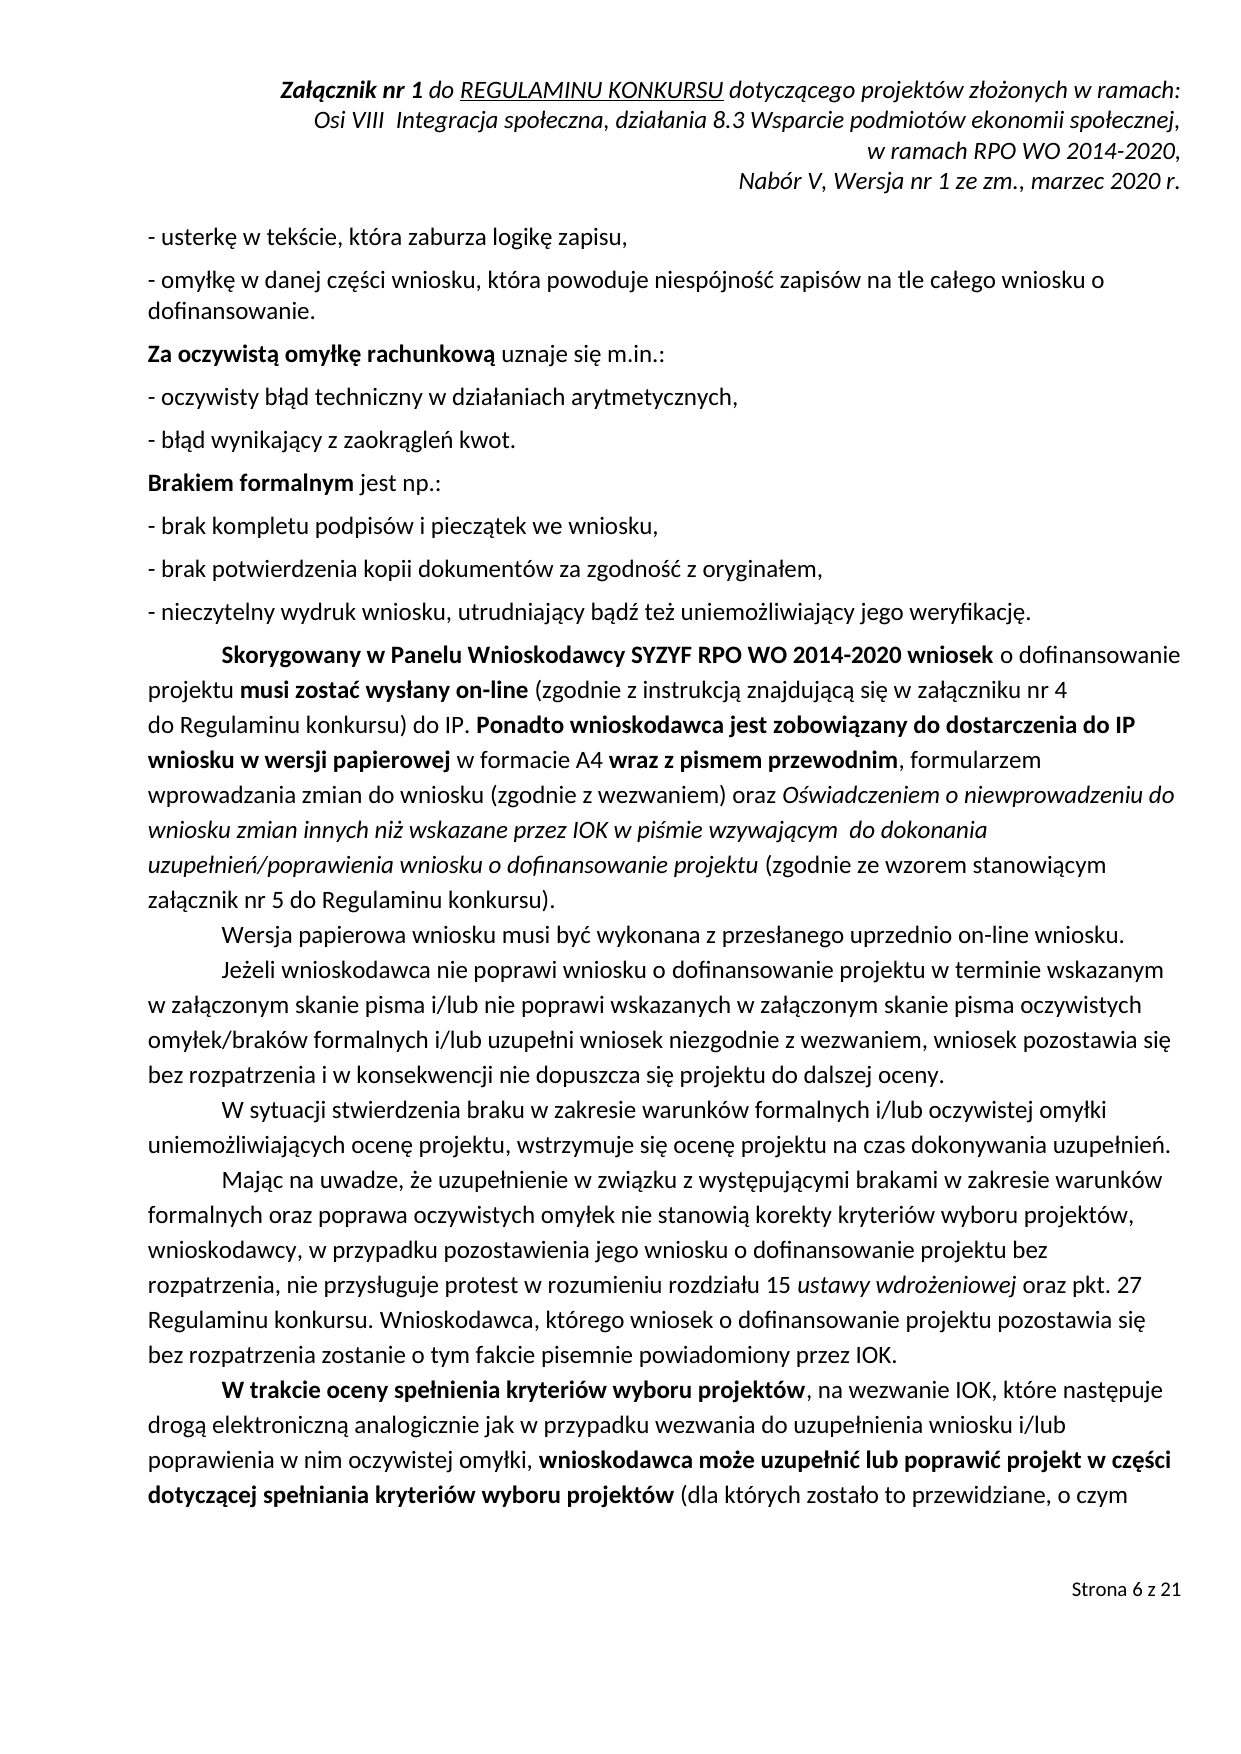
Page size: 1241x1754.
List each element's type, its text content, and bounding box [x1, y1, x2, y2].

text - oczywisty błąd techniczny w działaniach arytmetycznych, [148, 381, 1181, 411]
text - brak kompletu podpisów i pieczątek we wniosku, [148, 510, 1181, 540]
text - omyłkę w danej części wniosku, która powoduje niespójność zapisów na tle całego wniosku o dofinansowanie. [148, 264, 1181, 325]
text - nieczytelny wydruk wniosku, utrudniający bądź też uniemożliwiający jego weryfikację. [148, 596, 1181, 626]
text Mając na uwadze, że uzupełnienie w związku z występującymi brakami w zakresie warunków formalnych oraz poprawa oczywistych omyłek nie stanowią korekty kryteriów wyboru projektów, wnioskodawcy, w przypadku pozostawienia jego wniosku o dofinansowanie projektu bez rozpatrzenia, nie przysługuje protest w rozumieniu rozdziału 15 ustawy wdrożeniowej oraz pkt. 27 Regulaminu konkursu. Wnioskodawca, którego wniosek o dofinansowanie projektu pozostawia się bez rozpatrzenia zostanie o tym fakcie pisemnie powiadomiony przez IOK. [148, 1164, 1181, 1369]
text W sytuacji stwierdzenia braku w zakresie warunków formalnych i/lub oczywistej omyłki uniemożliwiających ocenę projektu, wstrzymuje się ocenę projektu na czas dokonywania uzupełnień. [148, 1094, 1181, 1159]
text Jeżeli wnioskodawca nie poprawi wniosku o dofinansowanie projektu w terminie wskazanym w załączonym skanie pisma i/lub nie poprawi wskazanych w załączonym skanie pisma oczywistych omyłek/braków formalnych i/lub uzupełni wniosek niezgodnie z wezwaniem, wniosek pozostawia się bez rozpatrzenia i w konsekwencji nie dopuszcza się projektu do dalszej oceny. [148, 954, 1181, 1089]
text Skorygowany w Panelu Wnioskodawcy SYZYF RPO WO 2014-2020 wniosek o dofinansowanie projektu musi zostać wysłany on-line (zgodnie z instrukcją znajdującą się w załączniku nr 4 do Regulaminu konkursu) do IP. Ponadto wnioskodawca jest zobowiązany do dostarczenia do IP wniosku w wersji papierowej w formacie A4 wraz z pismem przewodnim, formularzem wprowadzania zmian do wniosku (zgodnie z wezwaniem) oraz Oświadczeniem o niewprowadzeniu do wniosku zmian innych niż wskazane przez IOK w piśmie wzywającym do dokonania uzupełnień/poprawienia wniosku o dofinansowanie projektu (zgodnie ze wzorem stanowiącym załącznik nr 5 do Regulaminu konkursu). [148, 639, 1181, 914]
text - usterkę w tekście, która zaburza logikę zapisu, [148, 221, 1181, 252]
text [148, 1374, 1181, 1509]
text Brakiem formalnym jest np.: [148, 467, 1181, 497]
text Za oczywistą omyłkę rachunkową uznaje się m.in.: [148, 338, 1181, 368]
text Wersja papierowa wniosku musi być wykonana z przesłanego uprzednio on-line wniosku. [148, 919, 1181, 949]
text - brak potwierdzenia kopii dokumentów za zgodność z oryginałem, [148, 553, 1181, 583]
text - błąd wynikający z zaokrągleń kwot. [148, 424, 1181, 454]
